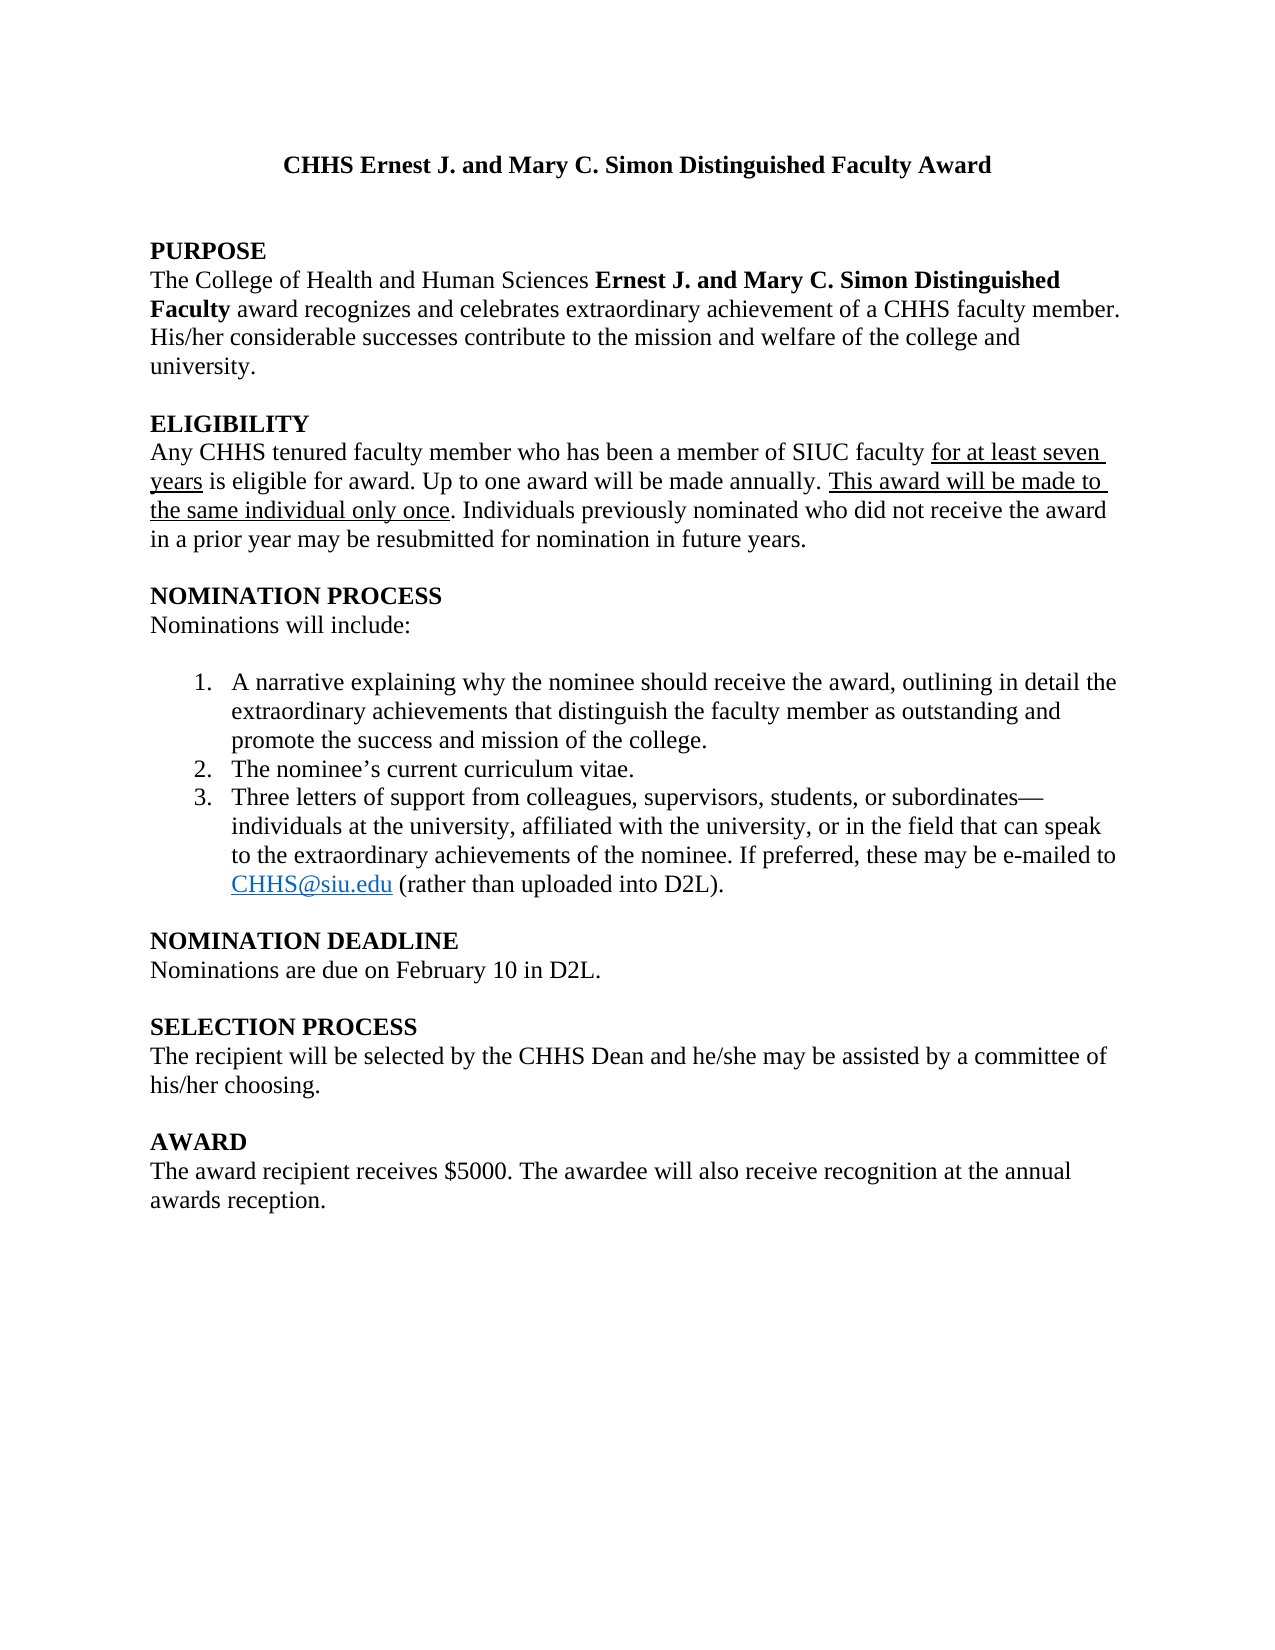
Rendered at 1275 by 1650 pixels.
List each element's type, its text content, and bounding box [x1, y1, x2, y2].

list A narrative explaining why the nominee should receive the award, outlining in detail the extraordinary achievements that distinguish the faculty member as outstanding and promote the success and mission of the college. [194, 667, 1125, 754]
text ELIGIBILITY [150, 409, 1125, 437]
text SELECTION PROCESS [150, 1012, 1125, 1041]
text The recipient will be selected by the CHHS Dean and he/she may be assisted by a committee of his/her choosing. [150, 1041, 1125, 1099]
list Three letters of support from colleagues, supervisors, students, or subordinates—individuals at the university, affiliated with the university, or in the field that can speak to the extraordinary achievements of the nominee. If preferred, these may be e-mailed to CHHS@siu.edu (rather than uploaded into D2L). [194, 782, 1125, 897]
list The nominee’s current curriculum vitae. [194, 754, 1125, 782]
text Nominations will include: [150, 610, 1125, 639]
text The College of Health and Human Sciences Ernest J. and Mary C. Simon Distinguished Faculty award recognizes and celebrates extraordinary achievement of a CHHS faculty member. His/her considerable successes contribute to the mission and welfare of the college and university. [150, 265, 1125, 380]
text PURPOSE [150, 236, 1125, 265]
text Nominations are due on February 10 in D2L. [150, 955, 1125, 984]
text AWARD [150, 1127, 1125, 1156]
text NOMINATION PROCESS [150, 581, 1125, 610]
text The award recipient receives $5000. The awardee will also receive recognition at the annual awards reception. [150, 1156, 1125, 1214]
text Any CHHS tenured faculty member who has been a member of SIUC faculty for at least seven years is eligible for award. Up to one award will be made annually. This award will be made to the same individual only once. Individuals previously nominated who did not receive the award in a prior year may be resubmitted for nomination in future years. [150, 437, 1125, 552]
text NOMINATION DEADLINE [150, 926, 1125, 955]
text CHHS Ernest J. and Mary C. Simon Distinguished Faculty Award [150, 150, 1125, 179]
